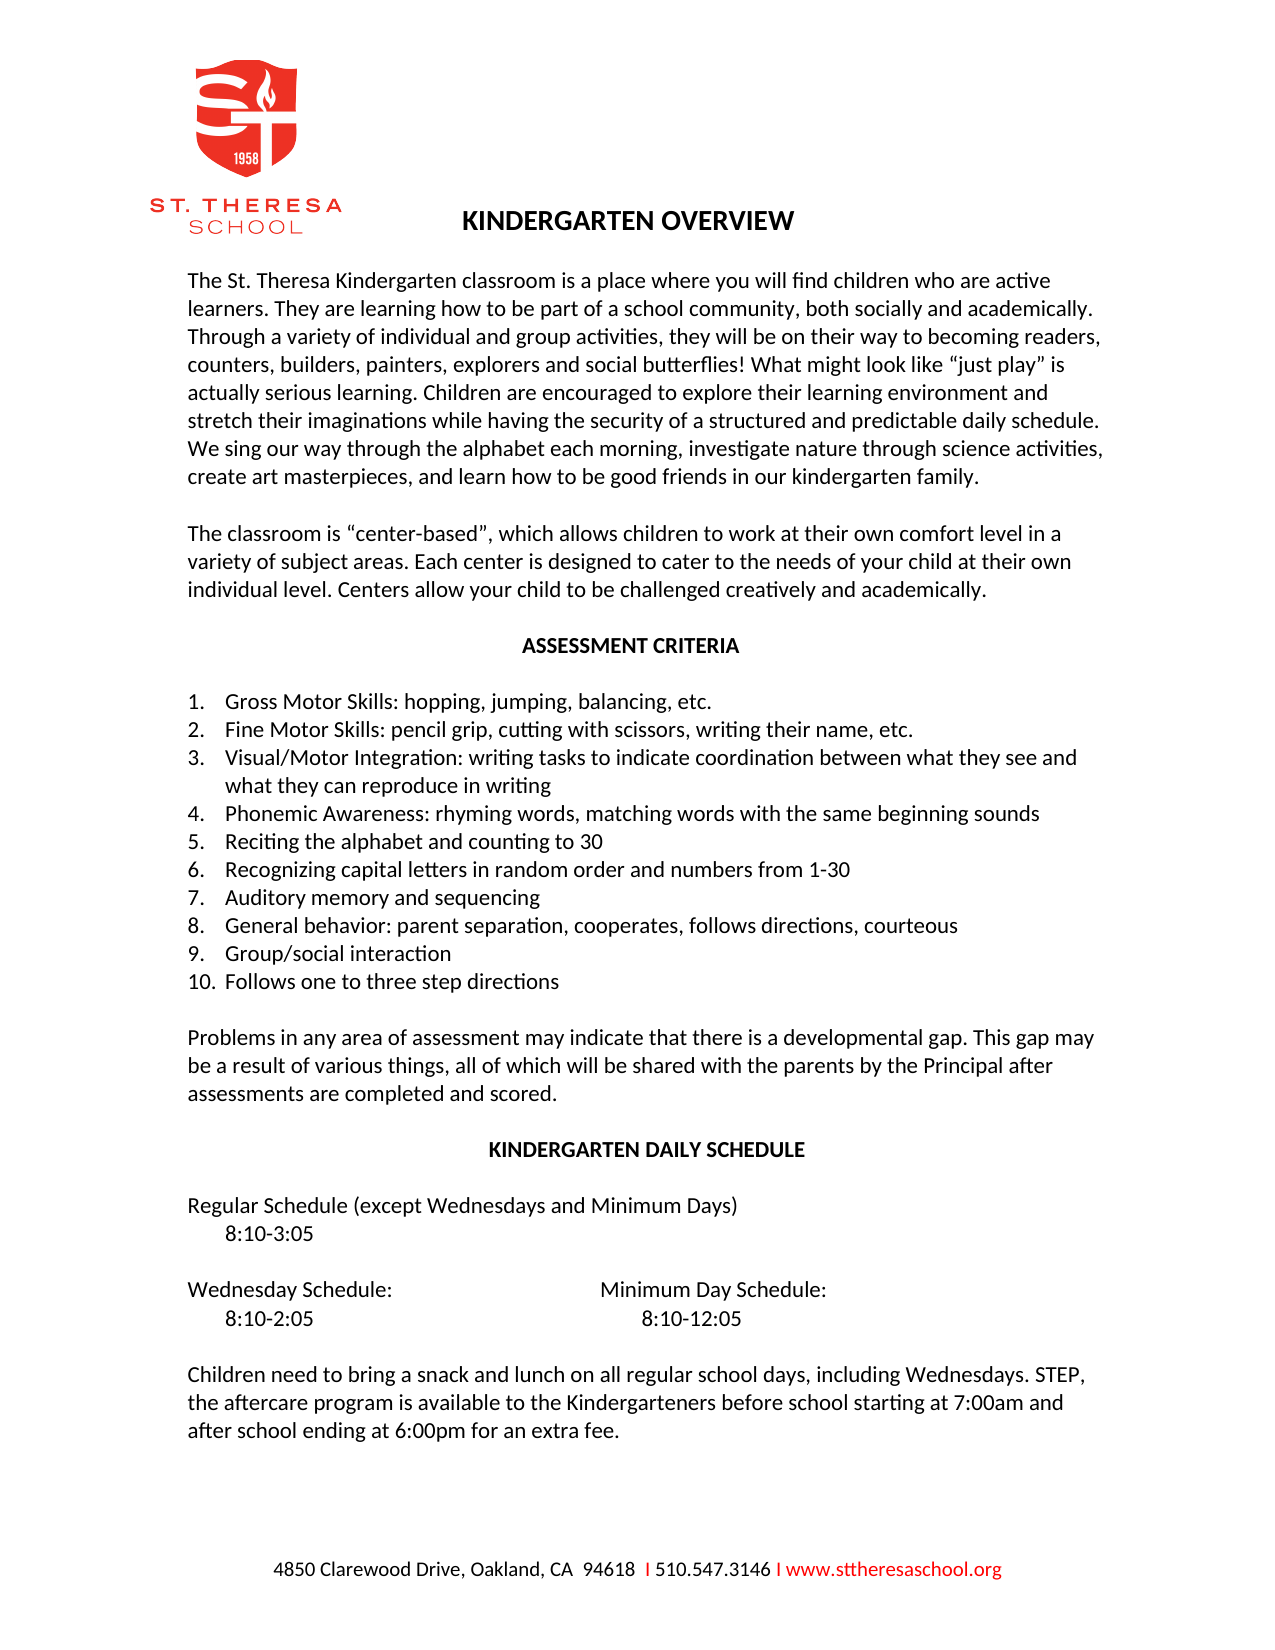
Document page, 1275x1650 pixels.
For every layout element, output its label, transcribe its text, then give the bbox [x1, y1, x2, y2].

text Problems in any area of assessment may indicate that there is a developmental gap. This gap may be a result of various things, all of which will be shared with the parents by the Principal after assessments are completed and scored. [187, 1023, 1106, 1107]
list Group/social interaction [187, 939, 1106, 967]
list Auditory memory and sequencing [187, 883, 1106, 911]
text The St. Theresa Kindergarten classroom is a place where you will find children who are active learners. They are learning how to be part of a school community, both socially and academically. Through a variety of individual and group activities, they will be on their way to becoming readers, counters, builders, painters, explorers and social butterflies! What might look like “just play” is actually serious learning. Children are encouraged to explore their learning environment and stretch their imaginations while having the security of a structured and predictable daily schedule. We sing our way through the alphabet each morning, investigate nature through science activities, create art masterpieces, and learn how to be good friends in our kindergarten family. [187, 266, 1106, 490]
list Fine Motor Skills: pencil grip, cutting with scissors, writing their name, etc. [187, 715, 1106, 743]
list Phonemic Awareness: rhyming words, matching words with the same beginning sounds [187, 799, 1106, 827]
text 8:10-3:05 [187, 1219, 1106, 1248]
text Regular Schedule (except Wednesdays and Minimum Days) [187, 1192, 1106, 1219]
text Wednesday Schedule: Minimum Day Schedule: [187, 1276, 1106, 1304]
text KINDERGARTEN OVERVIEW [150, 202, 1106, 238]
list Reciting the alphabet and counting to 30 [187, 827, 1106, 855]
text The classroom is “center-based”, which allows children to work at their own comfort level in a variety of subject areas. Each center is designed to cater to the needs of your child at their own individual level. Centers allow your child to be challenged creatively and academically. [187, 519, 1106, 603]
text 8:10-2:05 8:10-12:05 [187, 1304, 1106, 1332]
text Children need to bring a snack and lunch on all regular school days, including Wednesdays. STEP, the aftercare program is available to the Kindergarteners before school starting at 7:00am and after school ending at 6:00pm for an extra fee. [187, 1360, 1106, 1444]
list General behavior: parent separation, cooperates, follows directions, courteous [187, 911, 1106, 939]
list Recognizing capital letters in random order and numbers from 1-30 [187, 855, 1106, 883]
text KINDERGARTEN DAILY SCHEDULE [187, 1136, 1106, 1163]
list Visual/Motor Integration: writing tasks to indicate coordination between what they see and what they can reproduce in writing [187, 743, 1106, 799]
list Follows one to three step directions [187, 967, 1106, 995]
text ASSESSMENT CRITERIA [150, 631, 1106, 659]
list Gross Motor Skills: hopping, jumping, balancing, etc. [187, 687, 1106, 715]
picture [150, 60, 342, 202]
text 4850 Clarewood Drive, Oakland, CA 94618 I 510.547.3146 I www.sttheresaschool.org [150, 1557, 1125, 1582]
